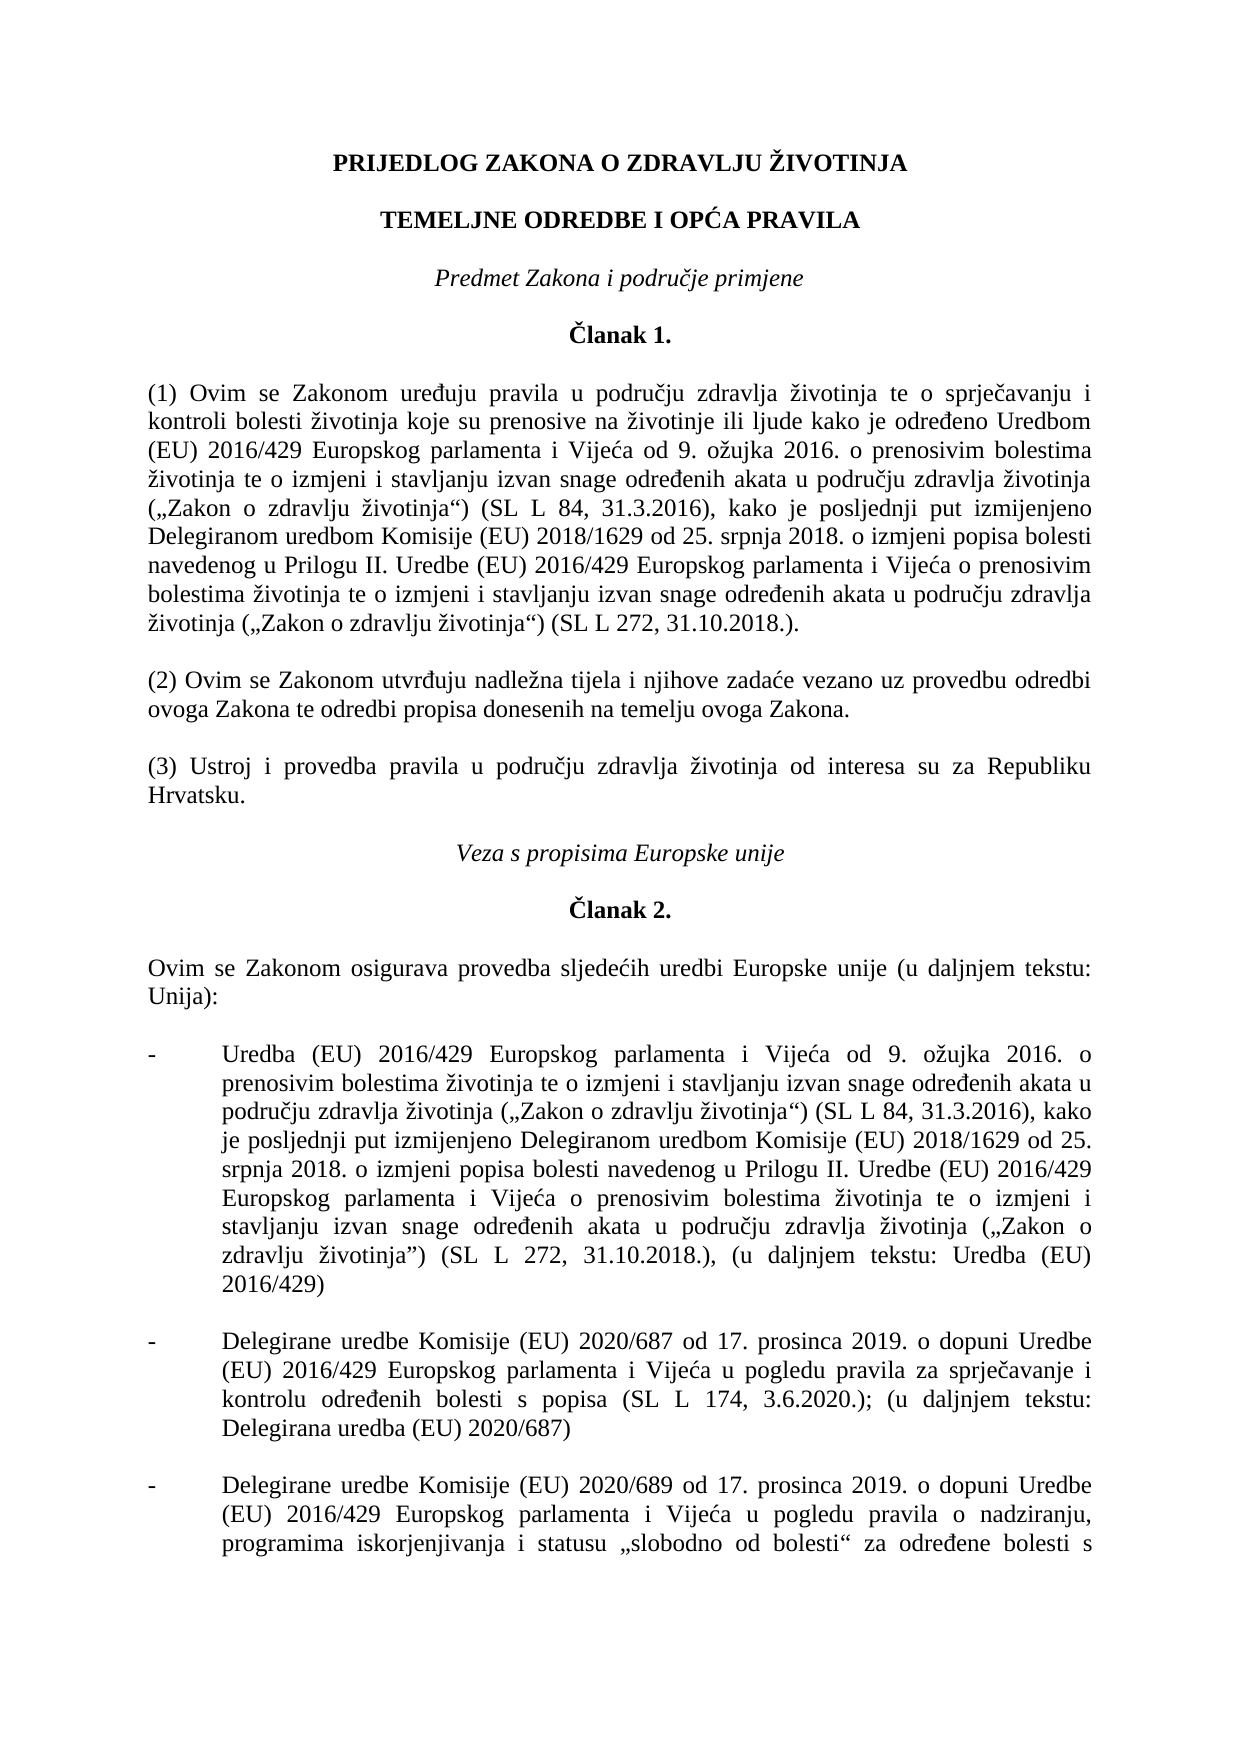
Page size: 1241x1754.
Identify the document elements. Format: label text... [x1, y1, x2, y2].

text Predmet Zakona i područje primjene [148, 263, 1092, 291]
text TEMELJNE ODREDBE I OPĆA PRAVILA [148, 205, 1092, 234]
text Članak 1. [148, 320, 1092, 349]
text (3) Ustroj i provedba pravila u području zdravlja životinja od interesa su za Republiku Hrvatsku. [148, 751, 1092, 809]
list Delegirane uredbe Komisije (EU) 2020/687 оd 17. prosinca 2019. o dopuni Uredbe (EU) 2016/429 Europskog parlamenta i Vijeća u pogledu pravila za sprječavanje i kontrolu određenih bolesti s popisa (SL L 174, 3.6.2020.); (u daljnjem tekstu: Delegirana uredba (EU) 2020/687) [148, 1326, 1092, 1441]
text (2) Ovim se Zakonom utvrđuju nadležna tijela i njihove zadaće vezano uz provedbu odredbi ovoga Zakona te odredbi propisa donesenih na temelju ovoga Zakona. [148, 665, 1092, 723]
text (1) Ovim se Zakonom uređuju pravila u području zdravlja životinja te o sprječavanju i kontroli bolesti životinja koje su prenosive na životinje ili ljude kako je određeno Uredbom (EU) 2016/429 Europskog parlamenta i Vijeća od 9. ožujka 2016. o prenosivim bolestima životinja te o izmjeni i stavljanju izvan snage određenih akata u području zdravlja životinja („Zakon o zdravlju životinja“) (SL L 84, 31.3.2016), kako je posljednji put izmijenjeno Delegiranom uredbom Komisije (EU) 2018/1629 оd 25. srpnja 2018. o izmjeni popisa bolesti navedenog u Prilogu II. Uredbe (EU) 2016/429 Europskog parlamenta i Vijeća o prenosivim bolestima životinja te o izmjeni i stavljanju izvan snage određenih akata u području zdravlja životinja („Zakon o zdravlju životinja“) (SL L 272, 31.10.2018.). [148, 378, 1092, 636]
list Uredba (EU) 2016/429 Europskog parlamenta i Vijeća od 9. ožujka 2016. o prenosivim bolestima životinja te o izmjeni i stavljanju izvan snage određenih akata u području zdravlja životinja („Zakon o zdravlju životinja“) (SL L 84, 31.3.2016), kako je posljednji put izmijenjeno Delegiranom uredbom Komisije (EU) 2018/1629 оd 25. srpnja 2018. o izmjeni popisa bolesti navedenog u Prilogu II. Uredbe (EU) 2016/429 Europskog parlamenta i Vijeća o prenosivim bolestima životinja te o izmjeni i stavljanju izvan snage određenih akata u području zdravlja životinja („Zakon o zdravlju životinja”) (SL L 272, 31.10.2018.), (u daljnjem tekstu: Uredba (EU) 2016/429) [148, 1039, 1092, 1298]
text Veza s propisima Europske unije [148, 838, 1092, 866]
text Članak 2. [148, 895, 1092, 924]
text Ovim se Zakonom osigurava provedba sljedećih uredbi Europske unije (u daljnjem tekstu: Unija): [148, 953, 1092, 1010]
text PRIJEDLOG ZAKONA O ZDRAVLJU ŽIVOTINJA [148, 148, 1092, 176]
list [148, 1470, 1092, 1556]
